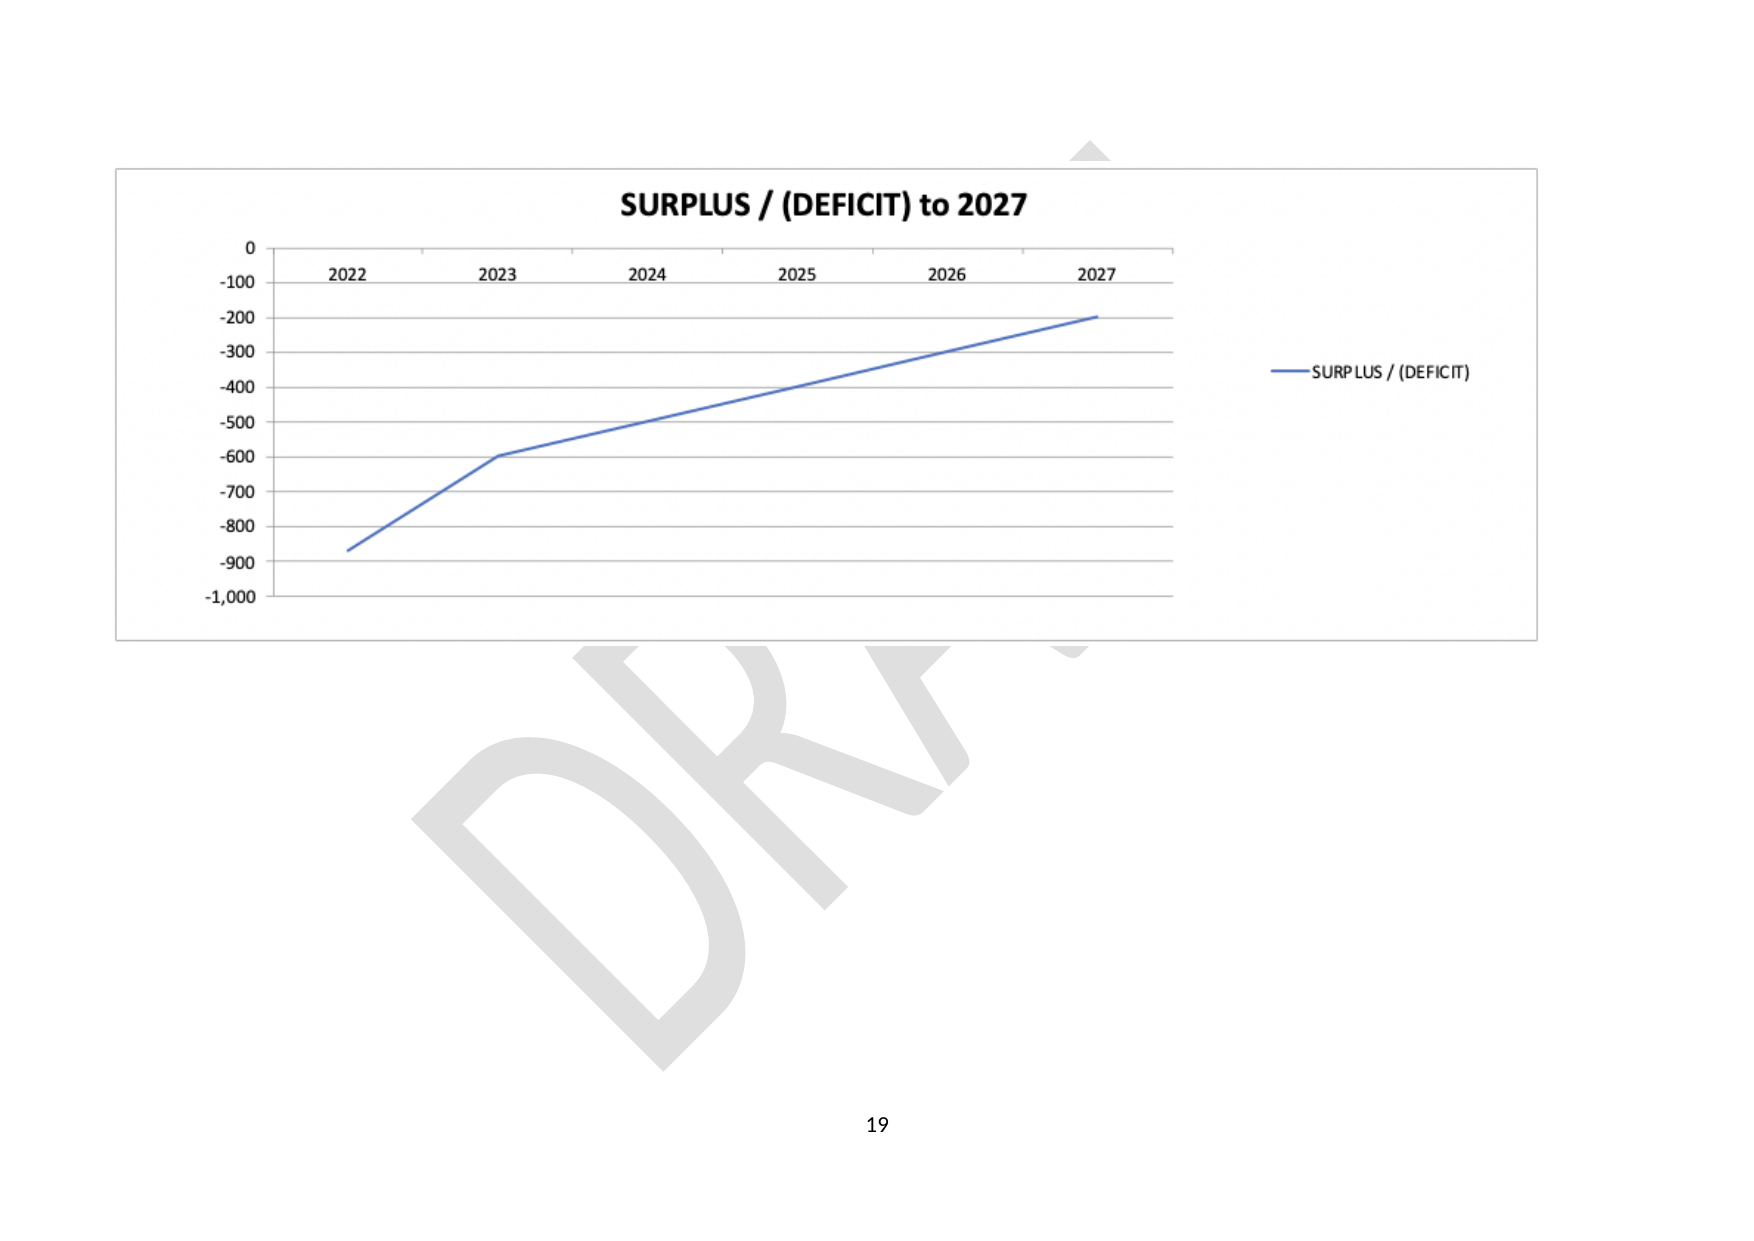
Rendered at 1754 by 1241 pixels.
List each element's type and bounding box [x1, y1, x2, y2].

picture [108, 161, 1541, 646]
